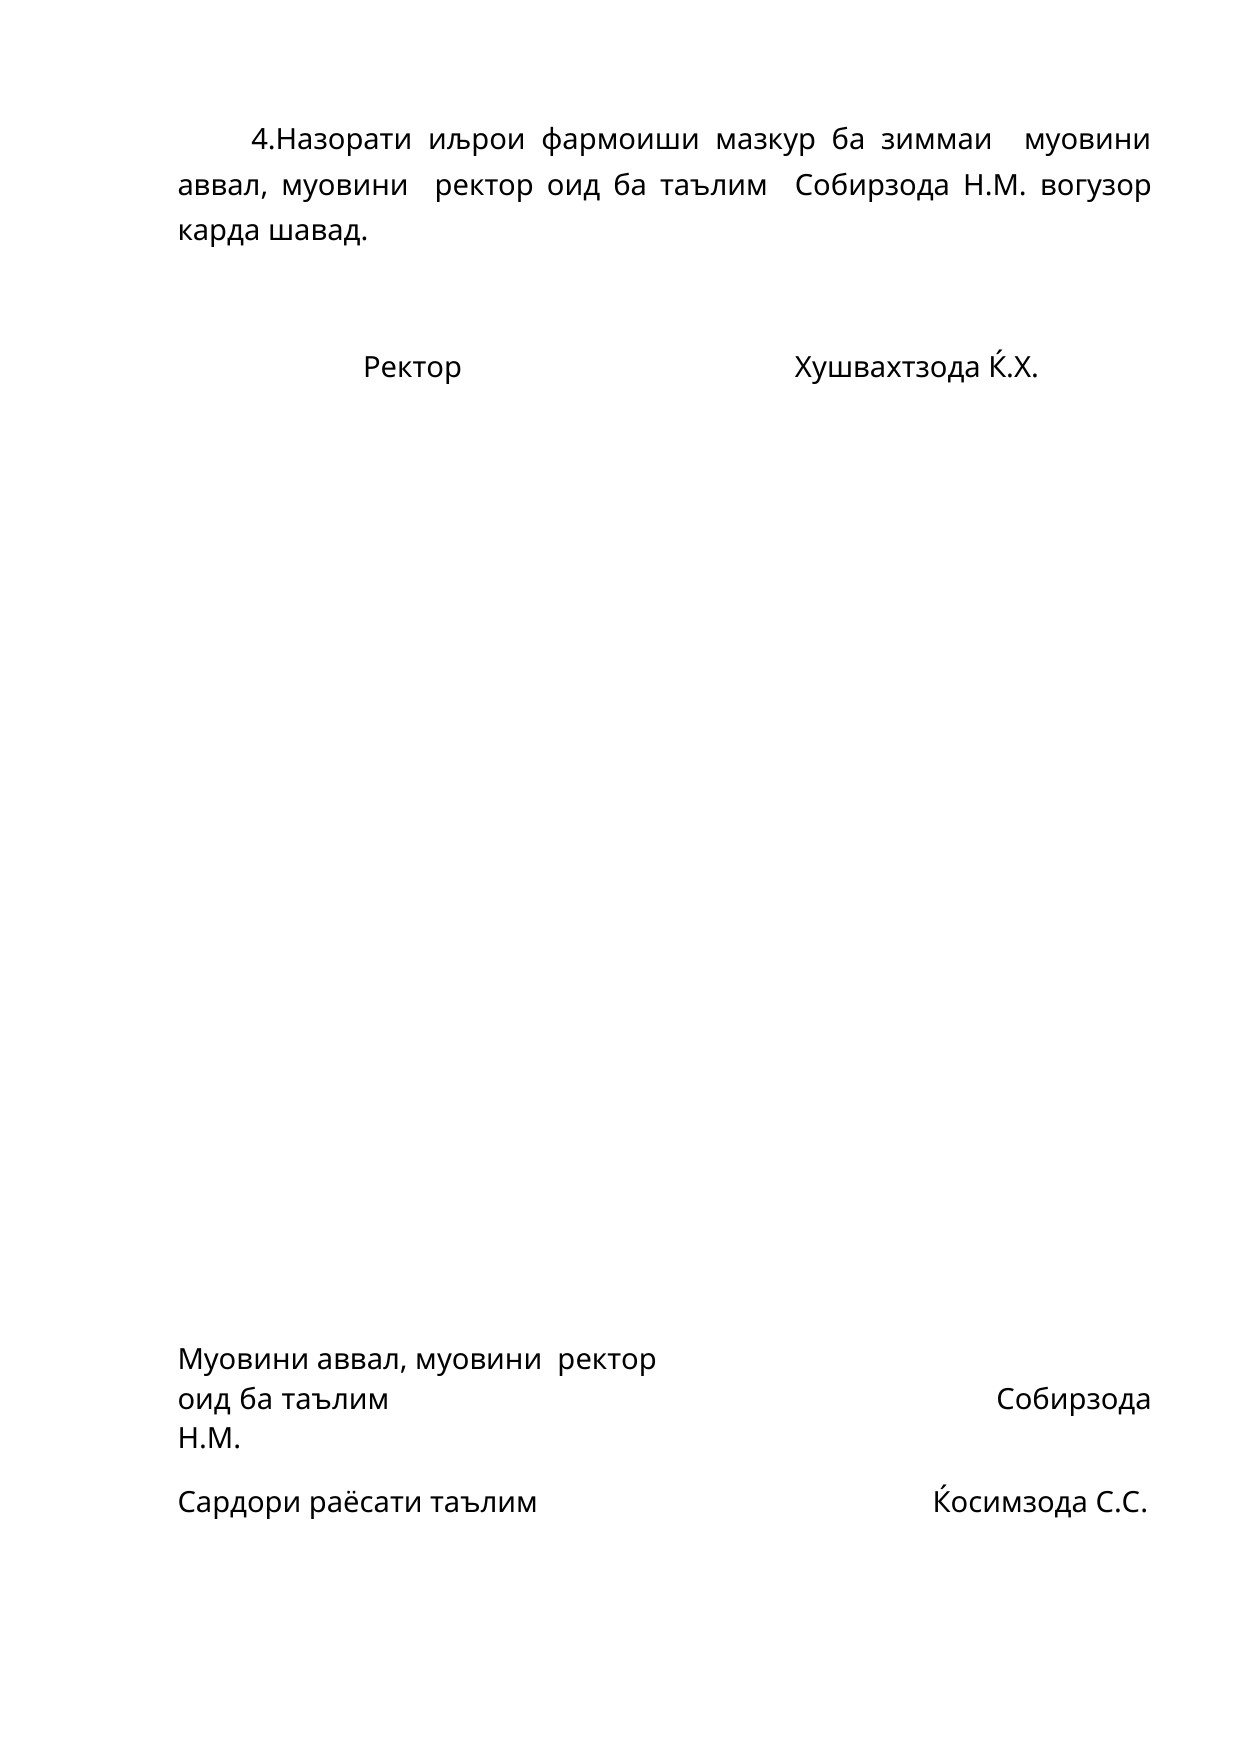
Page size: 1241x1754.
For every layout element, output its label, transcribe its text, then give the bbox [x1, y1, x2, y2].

text Сардори раёсати таълим Ќосимзода С.С. [177, 1482, 1152, 1521]
text Ректор Хушвахтзода Ќ.Х. [251, 346, 1152, 386]
text оид ба таълим Собирзода Н.М. [177, 1378, 1152, 1457]
text Муовини аввал, муовини ректор [177, 1338, 1152, 1378]
text 4.Назорати иљрои фармоиши мазкур ба зиммаи муовини аввал, муовини ректор оид ба таълим Собирзода Н.М. вогузор карда шавад. [177, 118, 1152, 249]
